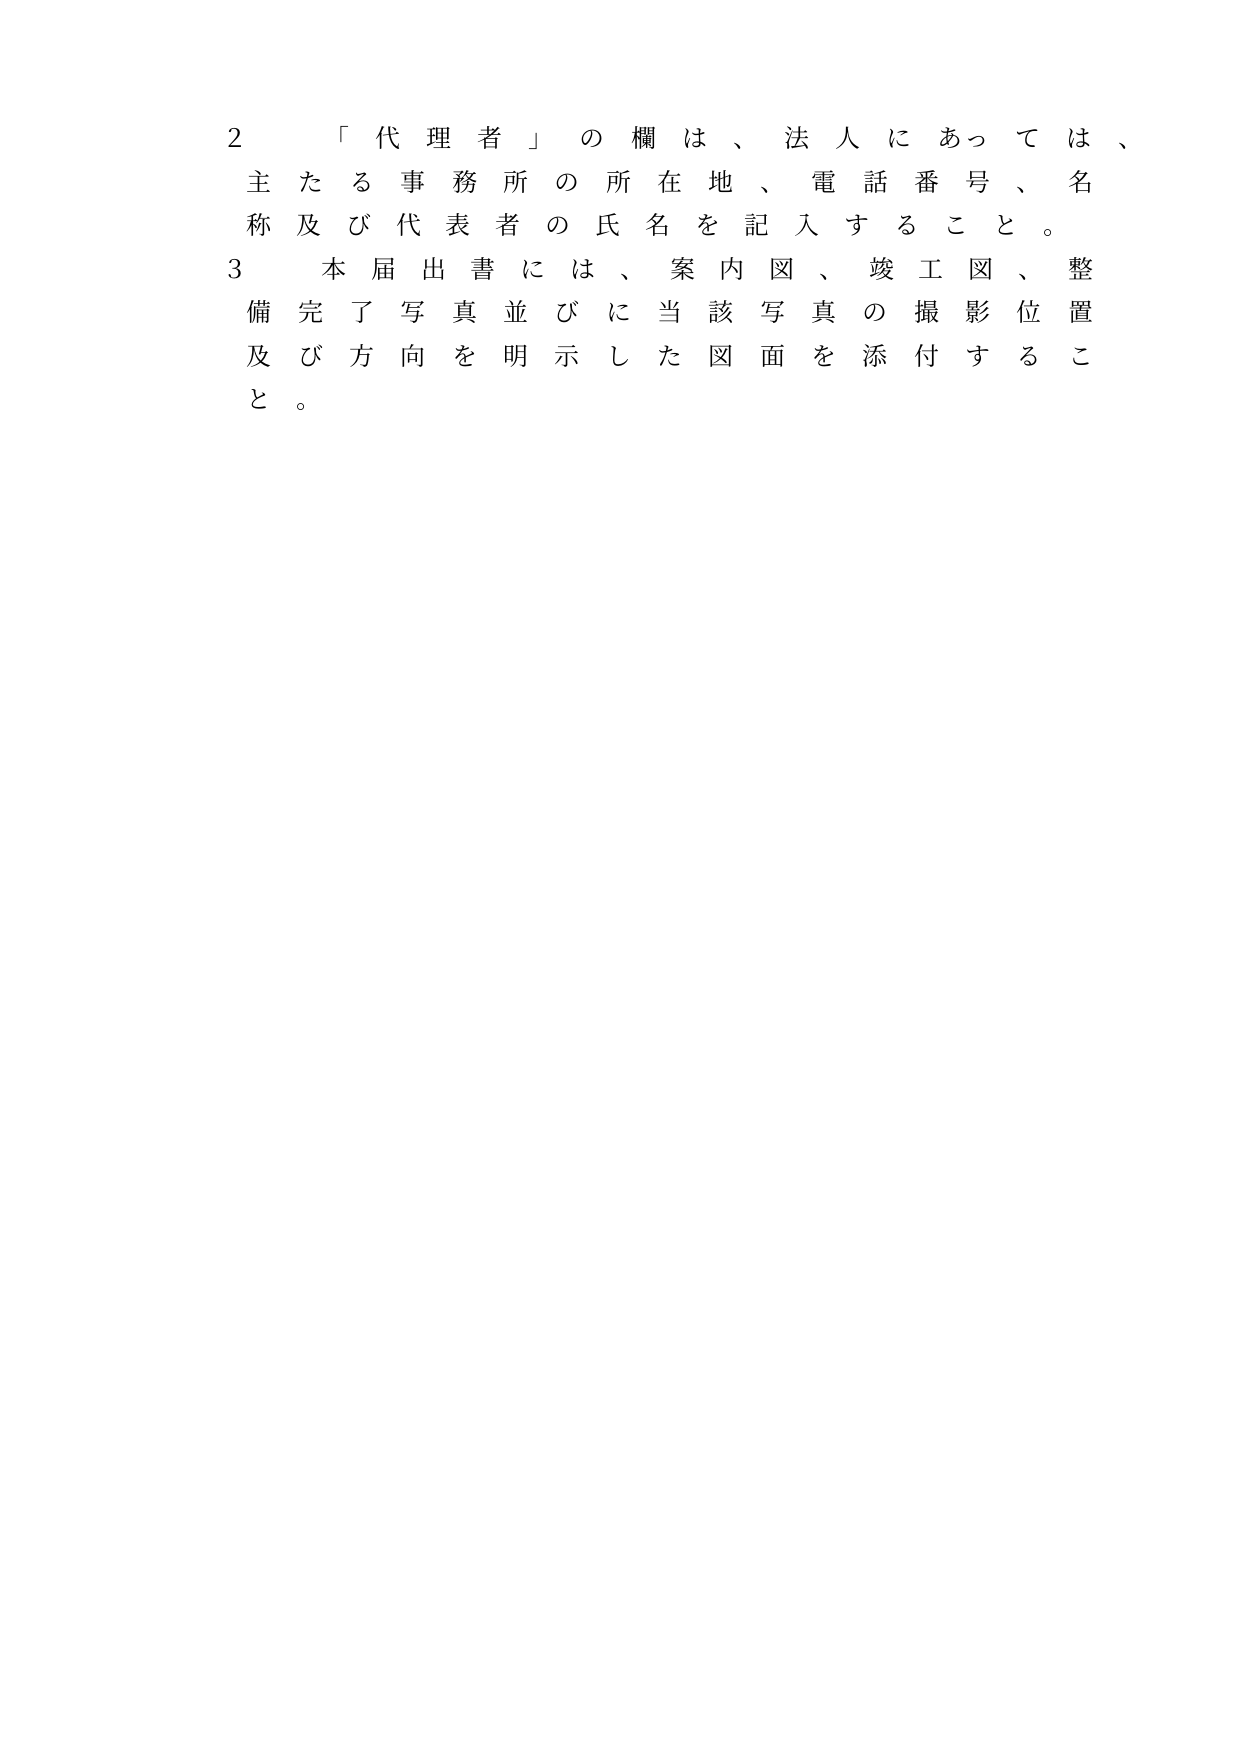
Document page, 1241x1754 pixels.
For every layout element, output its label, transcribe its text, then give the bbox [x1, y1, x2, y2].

text ３ 本届出書には、案内図、竣工図、整備完了写真並びに当該写真の撮影位置及び方向を明示した図面を添付すること。 [197, 246, 1118, 420]
text ２ 「代理者」の欄は、法人にあっては、主たる事務所の所在地、電話番号、名称及び代表者の氏名を記入すること。 [197, 115, 1118, 246]
